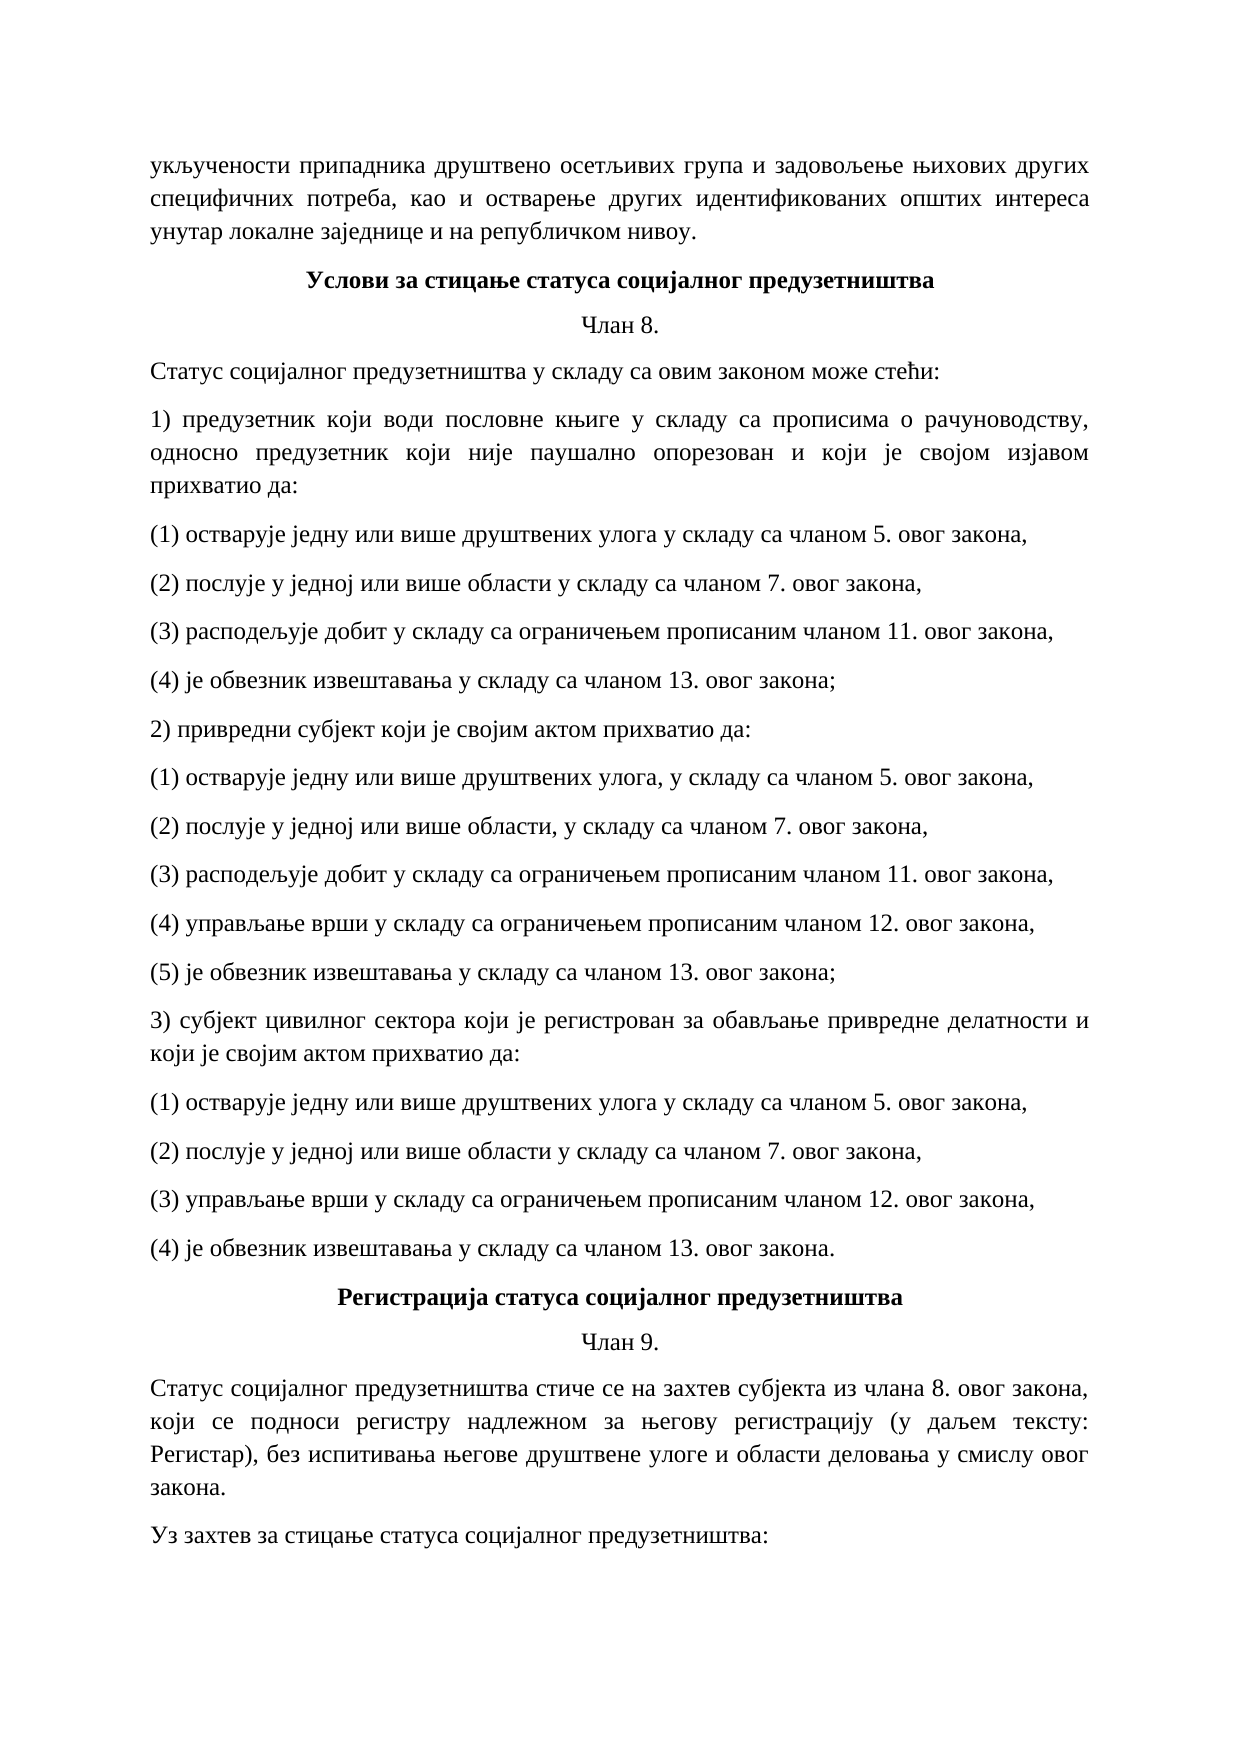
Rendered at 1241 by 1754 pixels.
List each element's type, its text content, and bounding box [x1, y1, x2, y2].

text Статус социјалног предузетништва стиче се на захтев субјекта из члана 8. овог закона, који се подноси регистру надлежном за његову регистрацију (у даљем тексту: Регистар), без испитивања његове друштвене улоге и области деловања у смислу овог закона. [150, 1373, 1090, 1501]
text (3) расподељује добит у складу са ограничењем прописаним чланом 11. овог закона, [150, 859, 1090, 888]
text 3) субјект цивилног сектора који је регистрован за обављање привредне делатности и који је својим актом прихватио да: [150, 1006, 1090, 1067]
text 1) предузетник који води пословне књиге у складу са прописима о рачуноводству, односно предузетник који није паушално опорезован и који је својом изјавом прихватио да: [150, 404, 1090, 499]
text (4) је обвезник извештавања у складу са чланом 13. овог закона. [150, 1233, 1090, 1262]
text (5) је обвезник извештавања у складу са чланом 13. овог закона; [150, 957, 1090, 986]
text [150, 150, 1090, 245]
text (2) послује у једној или више области у складу са чланом 7. овог закона, [150, 568, 1090, 596]
text (4) је обвезник извештавања у складу са чланом 13. овог закона; [150, 665, 1090, 694]
text Уз захтев за стицање статуса социјалног предузетништва: [150, 1521, 1090, 1549]
text (2) послује у једној или више области у складу са чланом 7. овог закона, [150, 1136, 1090, 1164]
text 2) привредни субјект који је својим актом прихватио да: [150, 714, 1090, 742]
text (1) остварује једну или више друштвених улога, у складу са чланом 5. овог закона, [150, 762, 1090, 791]
text Регистрација статуса социјалног предузетништва [150, 1282, 1090, 1311]
text (1) остварује једну или више друштвених улога у складу са чланом 5. овог закона, [150, 1087, 1090, 1116]
text Члан 8. [150, 310, 1090, 339]
text (3) расподељује добит у складу са ограничењем прописаним чланом 11. овог закона, [150, 616, 1090, 645]
text Услови за стицање статуса социјалног предузетништва [150, 265, 1090, 293]
text (3) управљање врши у складу са ограничењем прописаним чланом 12. овог закона, [150, 1184, 1090, 1213]
text Члан 9. [150, 1327, 1090, 1356]
text (2) послује у једној или више области, у складу са чланом 7. овог закона, [150, 811, 1090, 840]
text (1) остварује једну или више друштвених улога у складу са чланом 5. овог закона, [150, 519, 1090, 548]
text Статус социјалног предузетништва у складу са овим законом може стећи: [150, 356, 1090, 384]
text (4) управљање врши у складу са ограничењем прописаним чланом 12. овог закона, [150, 908, 1090, 937]
